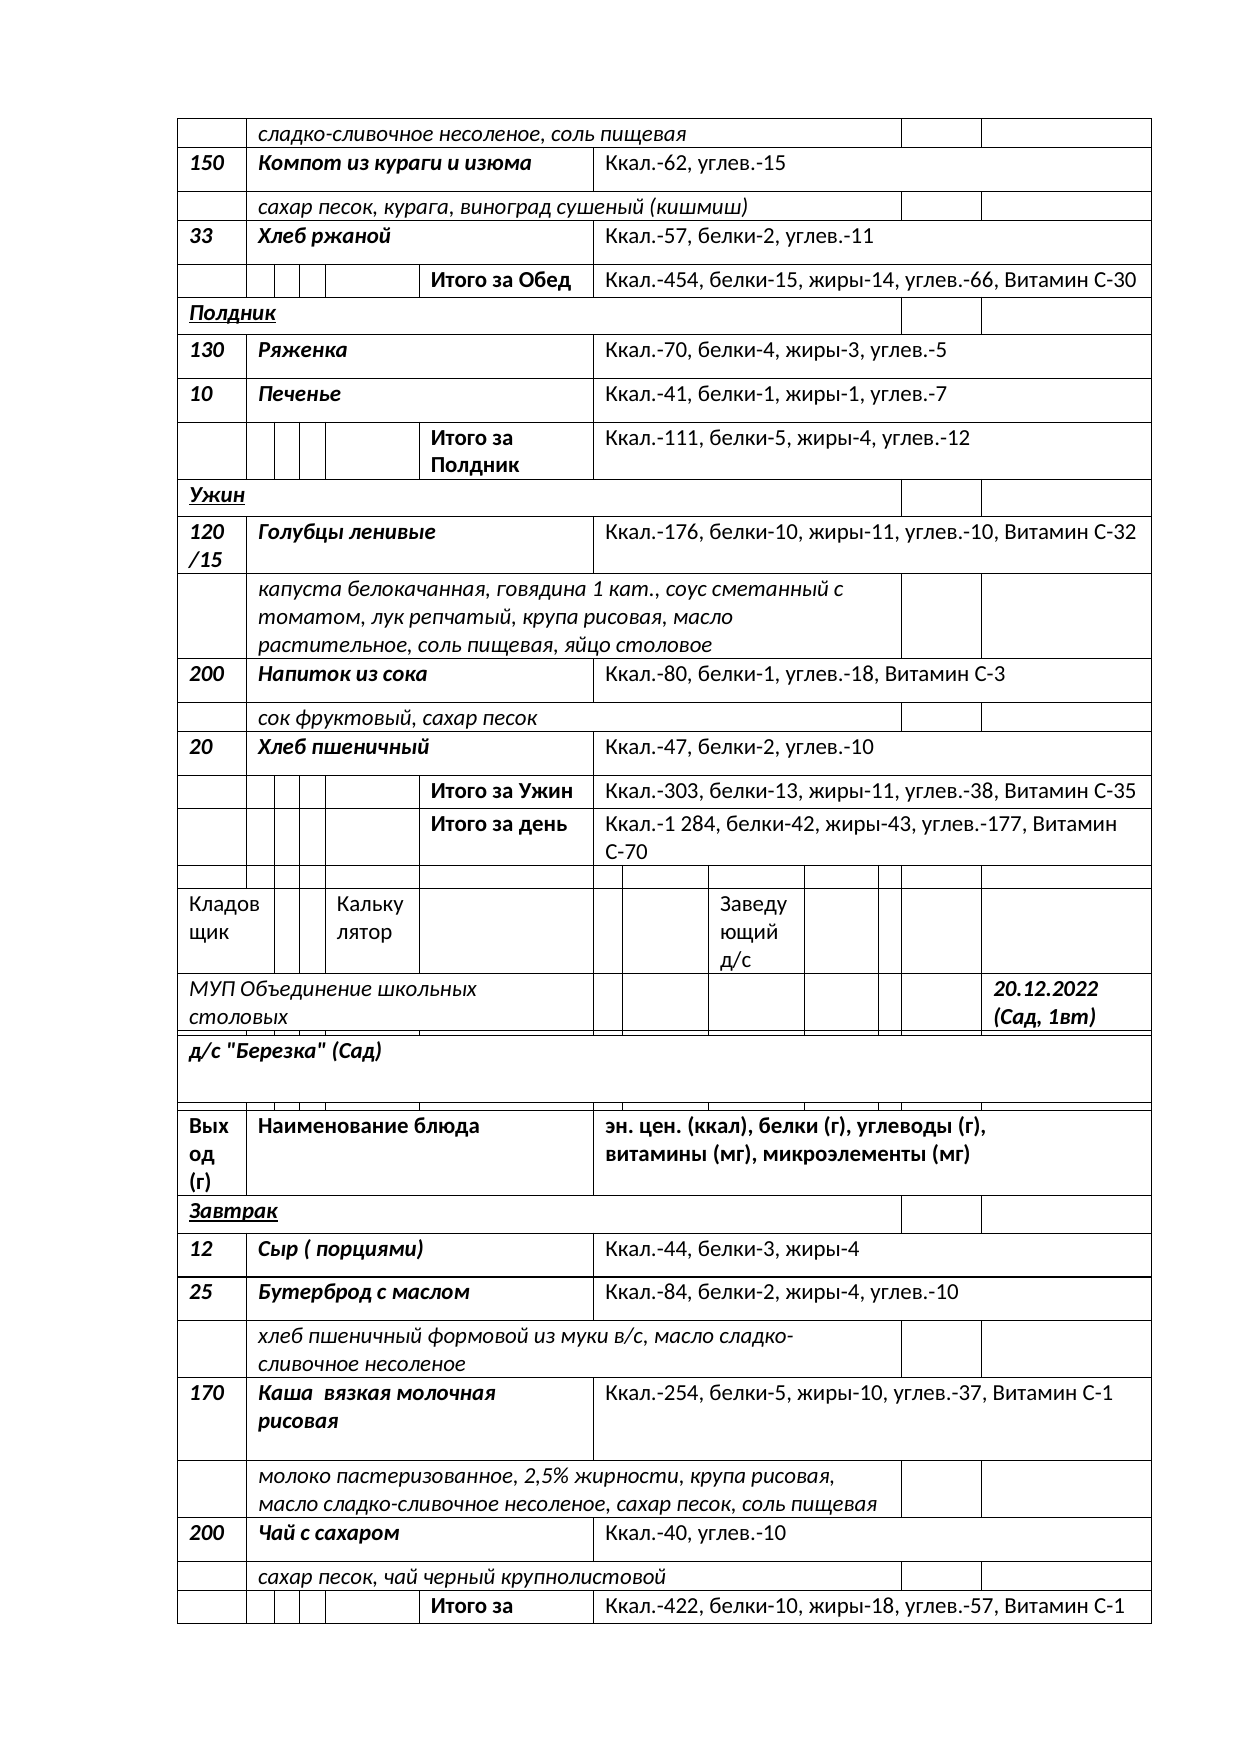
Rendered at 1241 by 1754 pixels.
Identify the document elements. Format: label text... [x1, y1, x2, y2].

table_cell [247, 809, 274, 865]
table_cell Наименование блюда [247, 1111, 593, 1195]
table_cell Кладовщик [178, 889, 274, 973]
table_cell [300, 776, 325, 808]
table_cell сахар песок, чай черный крупнолистовой [247, 1562, 901, 1590]
table_cell [902, 298, 981, 334]
table_cell 12 [178, 1234, 246, 1276]
table_cell Каша вязкая молочная рисовая [247, 1378, 593, 1460]
table_cell [420, 866, 593, 888]
table_cell [623, 1031, 708, 1035]
table_cell Ккал.-1 284, белки-42, жиры-43, углев.-177, Витамин С-70 [594, 809, 1151, 865]
table_cell Напиток из сока [247, 659, 593, 702]
table_cell [247, 423, 274, 479]
table_cell [805, 1031, 878, 1035]
table_cell [805, 866, 878, 888]
table_cell [300, 809, 325, 865]
table_cell молоко пастеризованное, 2,5% жирности, крупа рисовая, масло сладко-сливочное несоленое, сахар песок, соль пищевая [247, 1461, 901, 1517]
table_cell [420, 1031, 593, 1035]
table_cell [247, 776, 274, 808]
table_cell [594, 866, 622, 888]
table_cell [594, 1103, 622, 1110]
table_cell Ккал.-57, белки-2, углев.-11 [594, 221, 1151, 264]
table_cell [902, 1461, 981, 1517]
table_cell Бутерброд с маслом [247, 1278, 593, 1320]
table_cell Ккал.-454, белки-15, жиры-14, углев.-66, Витамин С-30 [594, 265, 1151, 297]
table_cell 33 [178, 221, 246, 264]
table_cell [326, 423, 419, 479]
table_cell [594, 974, 622, 1030]
table_cell [902, 1562, 981, 1590]
table_cell [982, 703, 1151, 731]
table_cell [879, 1103, 901, 1110]
table_cell Ккал.-111, белки-5, жиры-4, углев.-12 [594, 423, 1151, 479]
table_cell Ккал.-40, углев.-10 [594, 1518, 1151, 1561]
table_cell [275, 866, 299, 888]
table_cell [247, 265, 274, 297]
table_cell 10 [178, 379, 246, 422]
table_cell [623, 974, 708, 1030]
table_cell [178, 1562, 246, 1590]
table_cell [275, 809, 299, 865]
table_cell [879, 1031, 901, 1035]
table_cell Ккал.-41, белки-1, жиры-1, углев.-7 [594, 379, 1151, 422]
table_cell [879, 866, 901, 888]
table_cell Ккал.-44, белки-3, жиры-4 [594, 1234, 1151, 1276]
table_cell [879, 974, 901, 1030]
table_cell Печенье [247, 379, 593, 422]
table_cell Ккал.-80, белки-1, углев.-18, Витамин С-3 [594, 659, 1151, 702]
table_cell [300, 1031, 325, 1035]
table_cell Итого за Полдник [420, 423, 593, 479]
table_cell Сыр ( порциями) [247, 1234, 593, 1276]
table_cell [982, 192, 1151, 220]
table_cell Компот из кураги и изюма [247, 148, 593, 191]
table_cell Итого за Обед [420, 265, 593, 297]
table_cell 200 [178, 659, 246, 702]
table_cell [300, 1591, 325, 1623]
table_cell Ккал.-62, углев.-15 [594, 148, 1151, 191]
table_cell [326, 866, 419, 888]
table_cell [982, 1103, 1151, 1110]
table_cell Заведующий д/с [709, 889, 804, 973]
table_cell [902, 119, 981, 147]
table_cell 25 [178, 1278, 246, 1320]
table_cell МУП Объединение школьных столовых [178, 974, 593, 1030]
table_cell [982, 1196, 1151, 1233]
table_cell [275, 889, 299, 973]
table_cell [275, 265, 299, 297]
table_cell [275, 1591, 299, 1623]
table_cell Ккал.-303, белки-13, жиры-11, углев.-38, Витамин С-35 [594, 776, 1151, 808]
table_cell [902, 480, 981, 516]
table_cell [982, 1031, 1151, 1035]
table_cell [300, 866, 325, 888]
table_cell [594, 889, 622, 973]
table_cell 120/15 [178, 517, 246, 573]
table_cell Итого за Завтрак [420, 1591, 593, 1623]
table_cell [805, 1103, 878, 1110]
table_cell [982, 480, 1151, 516]
table_cell [326, 809, 419, 865]
table_cell [326, 1591, 419, 1623]
table_cell [247, 1031, 274, 1035]
table_cell [326, 1031, 419, 1035]
table_cell [709, 1103, 804, 1110]
table_cell [247, 866, 274, 888]
table_cell [902, 703, 981, 731]
table_cell Ккал.-176, белки-10, жиры-11, углев.-10, Витамин С-32 [594, 517, 1151, 573]
table_cell [178, 1103, 246, 1110]
table_cell [275, 1103, 299, 1110]
table_cell [902, 1103, 981, 1110]
table_cell Ккал.-47, белки-2, углев.-10 [594, 732, 1151, 775]
table_cell Ккал.-254, белки-5, жиры-10, углев.-37, Витамин С-1 [594, 1378, 1151, 1460]
table_cell [594, 1031, 622, 1035]
table_cell [902, 192, 981, 220]
table_cell Хлеб пшеничный [247, 732, 593, 775]
table_cell [275, 423, 299, 479]
table_cell Калькулятор [326, 889, 419, 973]
table_cell сок фруктовый, сахар песок [247, 703, 901, 731]
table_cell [247, 119, 901, 147]
table_cell д/с "Березка" (Сад) [178, 1036, 1151, 1102]
table_cell Ккал.-84, белки-2, жиры-4, углев.-10 [594, 1278, 1151, 1320]
table_cell Голубцы ленивые [247, 517, 593, 573]
table_cell [805, 974, 878, 1030]
table_cell Полдник [178, 298, 901, 334]
table_cell [982, 1321, 1151, 1377]
table_cell [300, 265, 325, 297]
table_cell Завтрак [178, 1196, 901, 1233]
table_cell 150 [178, 148, 246, 191]
table_cell [902, 574, 981, 658]
table_cell [178, 265, 246, 297]
table_cell [709, 1031, 804, 1035]
table_cell 170 [178, 1378, 246, 1460]
table_cell Ряженка [247, 335, 593, 378]
table_cell [178, 1321, 246, 1377]
table_cell [709, 974, 804, 1030]
table_cell [178, 574, 246, 658]
table_cell [275, 1031, 299, 1035]
table_cell [178, 119, 246, 147]
table_cell [902, 1321, 981, 1377]
table_cell [982, 119, 1151, 147]
table_cell [805, 889, 878, 973]
table_cell [247, 1103, 274, 1110]
table_cell 20.12.2022 (Сад, 1вт) [982, 974, 1151, 1030]
table_cell [982, 1562, 1151, 1590]
table_cell 200 [178, 1518, 246, 1561]
table_cell Ккал.-70, белки-4, жиры-3, углев.-5 [594, 335, 1151, 378]
table_cell Итого за Ужин [420, 776, 593, 808]
table_cell сахар песок, курага, виноград сушеный (кишмиш) [247, 192, 901, 220]
table_cell [902, 866, 981, 888]
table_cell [594, 1591, 1151, 1623]
table_cell капуста белокачанная, говядина 1 кат., соус сметанный с томатом, лук репчатый, крупа рисовая, масло растительное, соль пищевая, яйцо столовое [247, 574, 901, 658]
table_cell [300, 889, 325, 973]
table_cell [982, 866, 1151, 888]
table_cell 130 [178, 335, 246, 378]
table_cell [420, 889, 593, 973]
table_cell [178, 423, 246, 479]
table_cell [178, 776, 246, 808]
table_cell [326, 776, 419, 808]
table_cell [623, 866, 708, 888]
table_cell [623, 1103, 708, 1110]
table_cell 20 [178, 732, 246, 775]
table_cell хлеб пшеничный формовой из муки в/с, масло сладко-сливочное несоленое [247, 1321, 901, 1377]
table_cell [420, 1103, 593, 1110]
table_cell [178, 1031, 246, 1035]
table_cell [902, 889, 981, 973]
table_cell Ужин [178, 480, 901, 516]
table_cell [982, 574, 1151, 658]
table_cell [275, 776, 299, 808]
table_cell Чай с сахаром [247, 1518, 593, 1561]
table_cell [178, 1461, 246, 1517]
table_cell [982, 889, 1151, 973]
table_cell [326, 265, 419, 297]
table_cell эн. цен. (ккал), белки (г), углеводы (г), витамины (мг), микроэлементы (мг) [594, 1111, 1151, 1195]
table_cell [623, 889, 708, 973]
table_cell [178, 809, 246, 865]
table_cell Итого за день [420, 809, 593, 865]
table_cell [178, 703, 246, 731]
table_cell [326, 1103, 419, 1110]
table_cell [178, 1591, 246, 1623]
table_cell [982, 298, 1151, 334]
table_cell [178, 866, 246, 888]
table_cell Хлеб ржаной [247, 221, 593, 264]
table_cell [709, 866, 804, 888]
table_cell [879, 889, 901, 973]
table_cell Выход (г) [178, 1111, 246, 1195]
table_cell [982, 1461, 1151, 1517]
table_cell [178, 192, 246, 220]
table_cell [902, 974, 981, 1030]
table_cell [300, 1103, 325, 1110]
table_cell [902, 1196, 981, 1233]
table_cell [902, 1031, 981, 1035]
table_cell [300, 423, 325, 479]
table_cell [247, 1591, 274, 1623]
